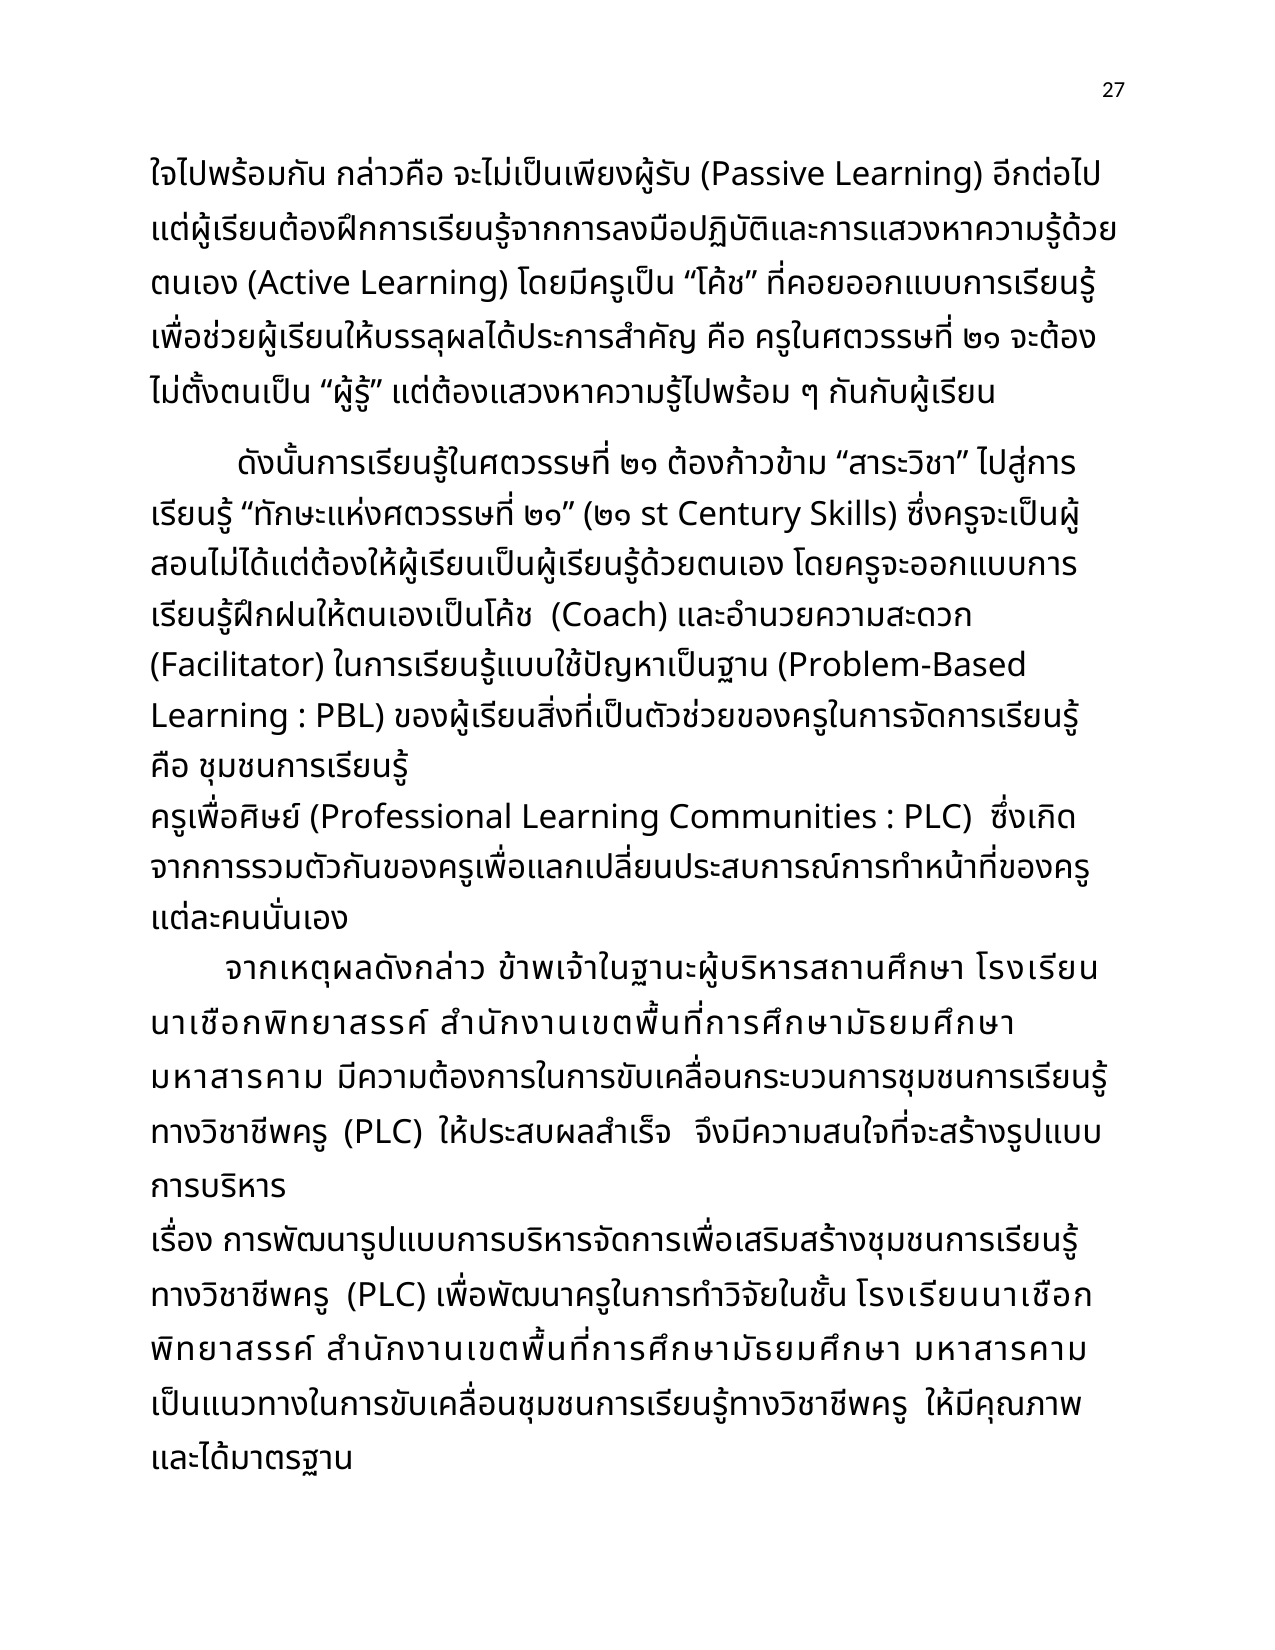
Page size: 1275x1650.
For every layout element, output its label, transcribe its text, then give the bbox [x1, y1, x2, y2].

text จากเหตุผลดังกล่าว ข้าพเจ้าในฐานะผู้บริหารสถานศึกษา โรงเรียนนาเชือกพิทยาสรรค์ สำนักงานเขตพื้นที่การศึกษามัธยมศึกษา มหาสารคาม มีความต้องการในการขับเคลื่อนกระบวนการชุมชนการเรียนรู้ทางวิชาชีพครู (PLC) ให้ประสบผลสำเร็จ จึงมีความสนใจที่จะสร้างรูปแบบการบริหาร เรื่อง การพัฒนารูปแบบการบริหารจัดการเพื่อเสริมสร้างชุมชนการเรียนรู้ทางวิชาชีพครู (PLC) เพื่อพัฒนาครูในการทำวิจัยในชั้น โรงเรียนนาเชือกพิทยาสรรค์ สำนักงานเขตพื้นที่การศึกษามัธยมศึกษา มหาสารคาม เป็นแนวทางในการขับเคลื่อนชุมชนการเรียนรู้ทางวิชาชีพครู ให้มีคุณภาพและได้มาตรฐาน [150, 944, 1125, 1484]
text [150, 150, 1125, 418]
text ดังนั้นการเรียนรู้ในศตวรรษที่ ๒๑ ต้องก้าวข้าม “สาระวิชา” ไปสู่การเรียนรู้ “ทักษะแห่งศตวรรษที่ ๒๑” (๒๑ st Century Skills) ซึ่งครูจะเป็นผู้สอนไม่ได้แต่ต้องให้ผู้เรียนเป็นผู้เรียนรู้ด้วยตนเอง โดยครูจะออกแบบการเรียนรู้ฝึกฝนให้ตนเองเป็นโค้ช (Coach) และอำนวยความสะดวก (Facilitator) ในการเรียนรู้แบบใช้ปัญหาเป็นฐาน (Problem-Based Learning : PBL) ของผู้เรียนสิ่งที่เป็นตัวช่วยของครูในการจัดการเรียนรู้ คือ ชุมชนการเรียนรู้ ครูเพื่อศิษย์ (Professional Learning Communities : PLC) ซึ่งเกิดจากการรวมตัวกันของครูเพื่อแลกเปลี่ยนประสบการณ์การทำหน้าที่ของครูแต่ละคนนั่นเอง [150, 439, 1125, 944]
